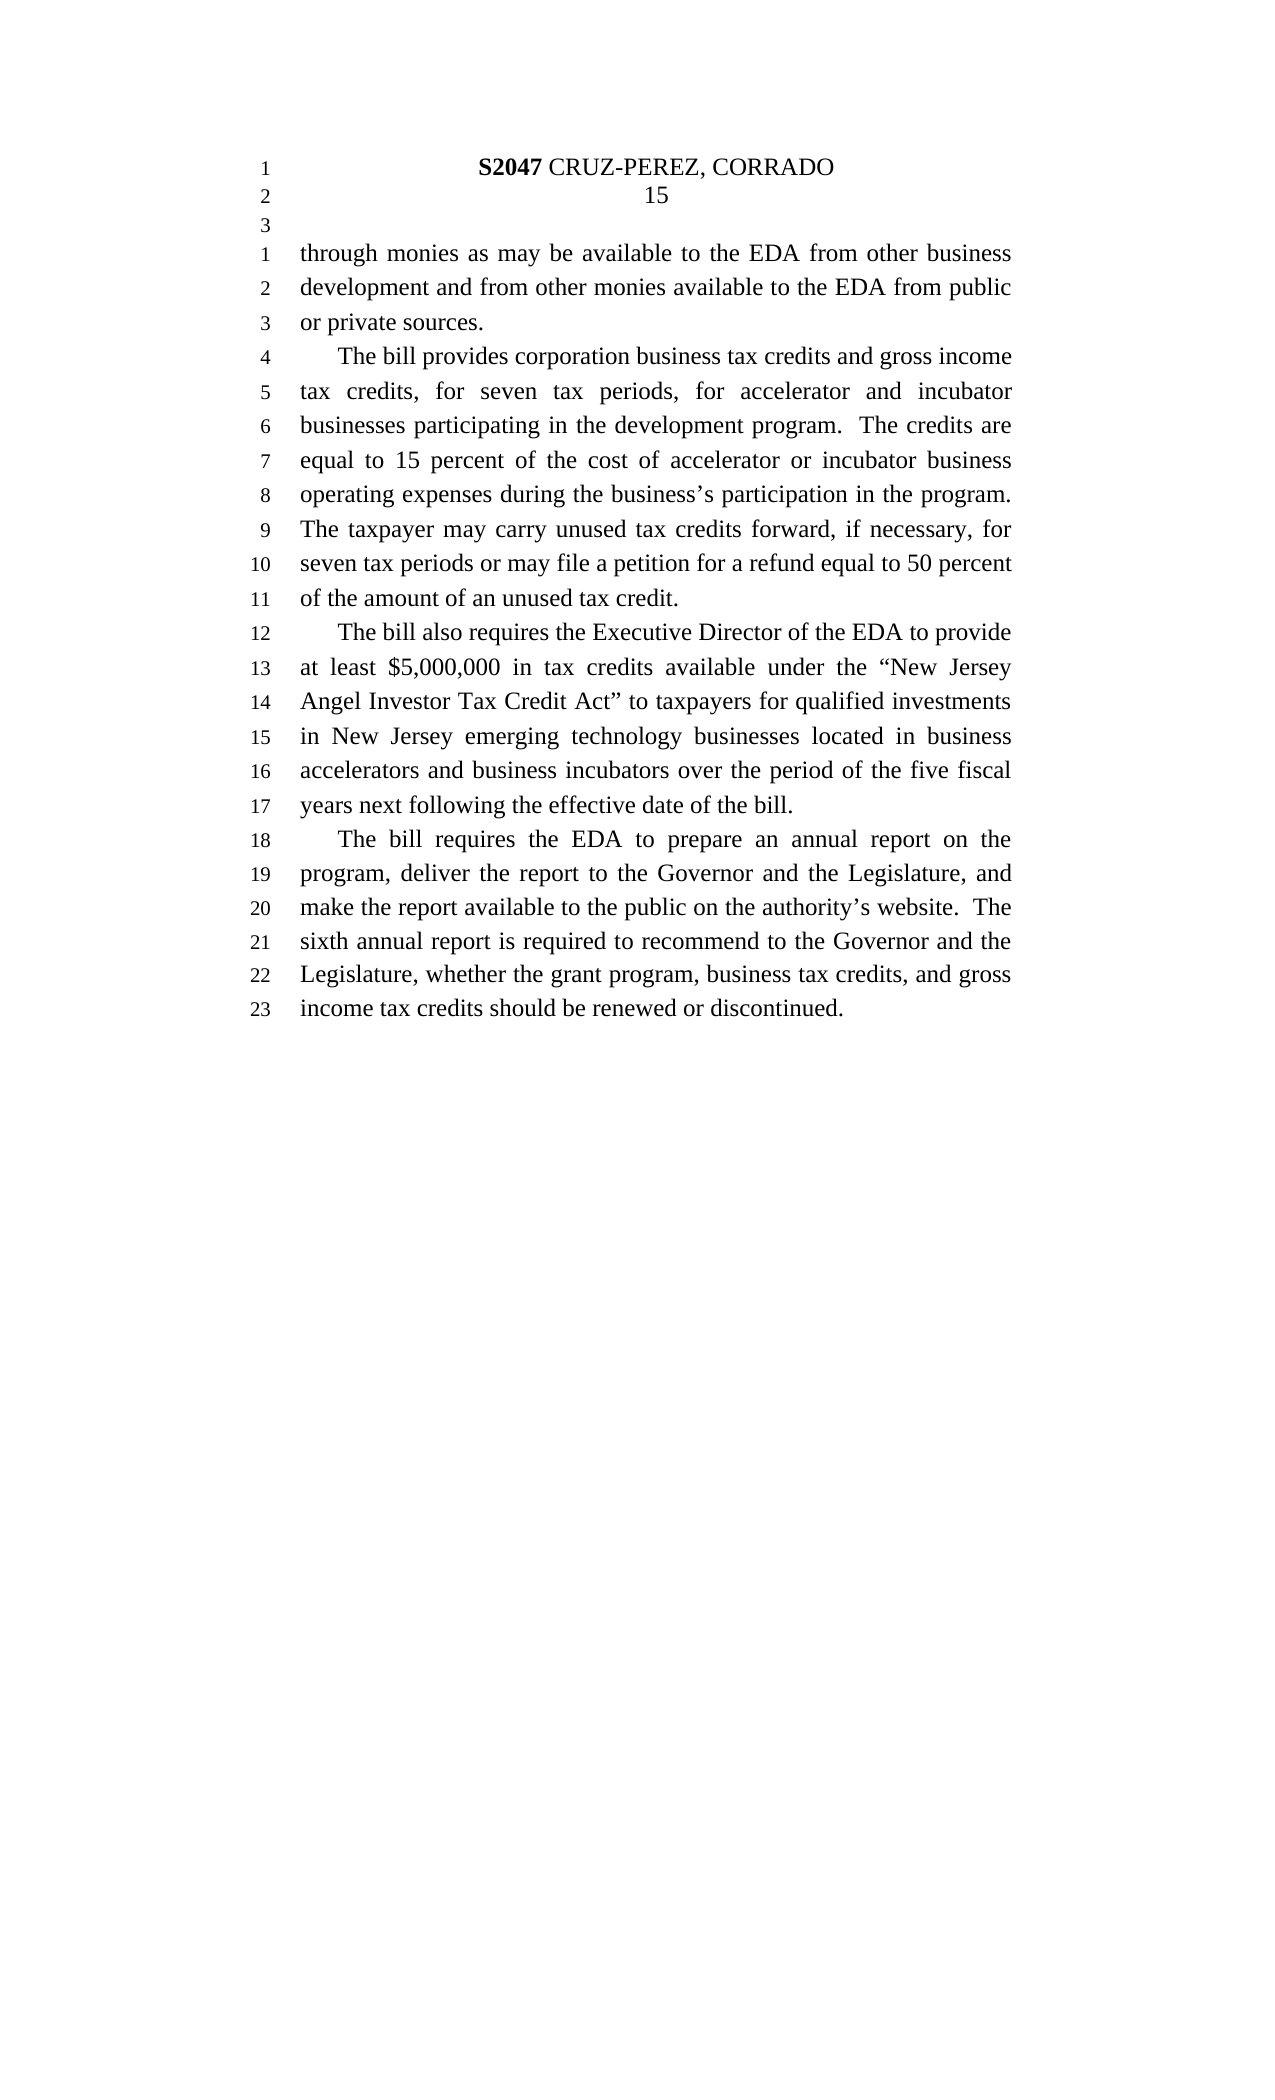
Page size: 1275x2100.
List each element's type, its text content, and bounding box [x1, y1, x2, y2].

text The bill provides corporation business tax credits and gross income tax credits, for seven tax periods, for accelerator and incubator businesses participating in the development program. The credits are equal to 15 percent of the cost of accelerator or incubator business operating expenses during the business’s participation in the program. The taxpayer may carry unused tax credits forward, if necessary, for seven tax periods or may file a petition for a refund equal to 50 percent of the amount of an unused tax credit. [300, 341, 1012, 612]
text The bill also requires the Executive Director of the EDA to provide at least $5,000,000 in tax credits available under the “New Jersey Angel Investor Tax Credit Act” to taxpayers for qualified investments in New Jersey emerging technology businesses located in business accelerators and business incubators over the period of the five fiscal years next following the effective date of the bill. [300, 617, 1012, 818]
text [300, 238, 1012, 336]
text The bill requires the EDA to prepare an annual report on the program, deliver the report to the Governor and the Legislature, and make the report available to the public on the authority’s website. The sixth annual report is required to recommend to the Governor and the Legislature, whether the grant program, business tax credits, and gross income tax credits should be renewed or discontinued. [300, 824, 1012, 1022]
